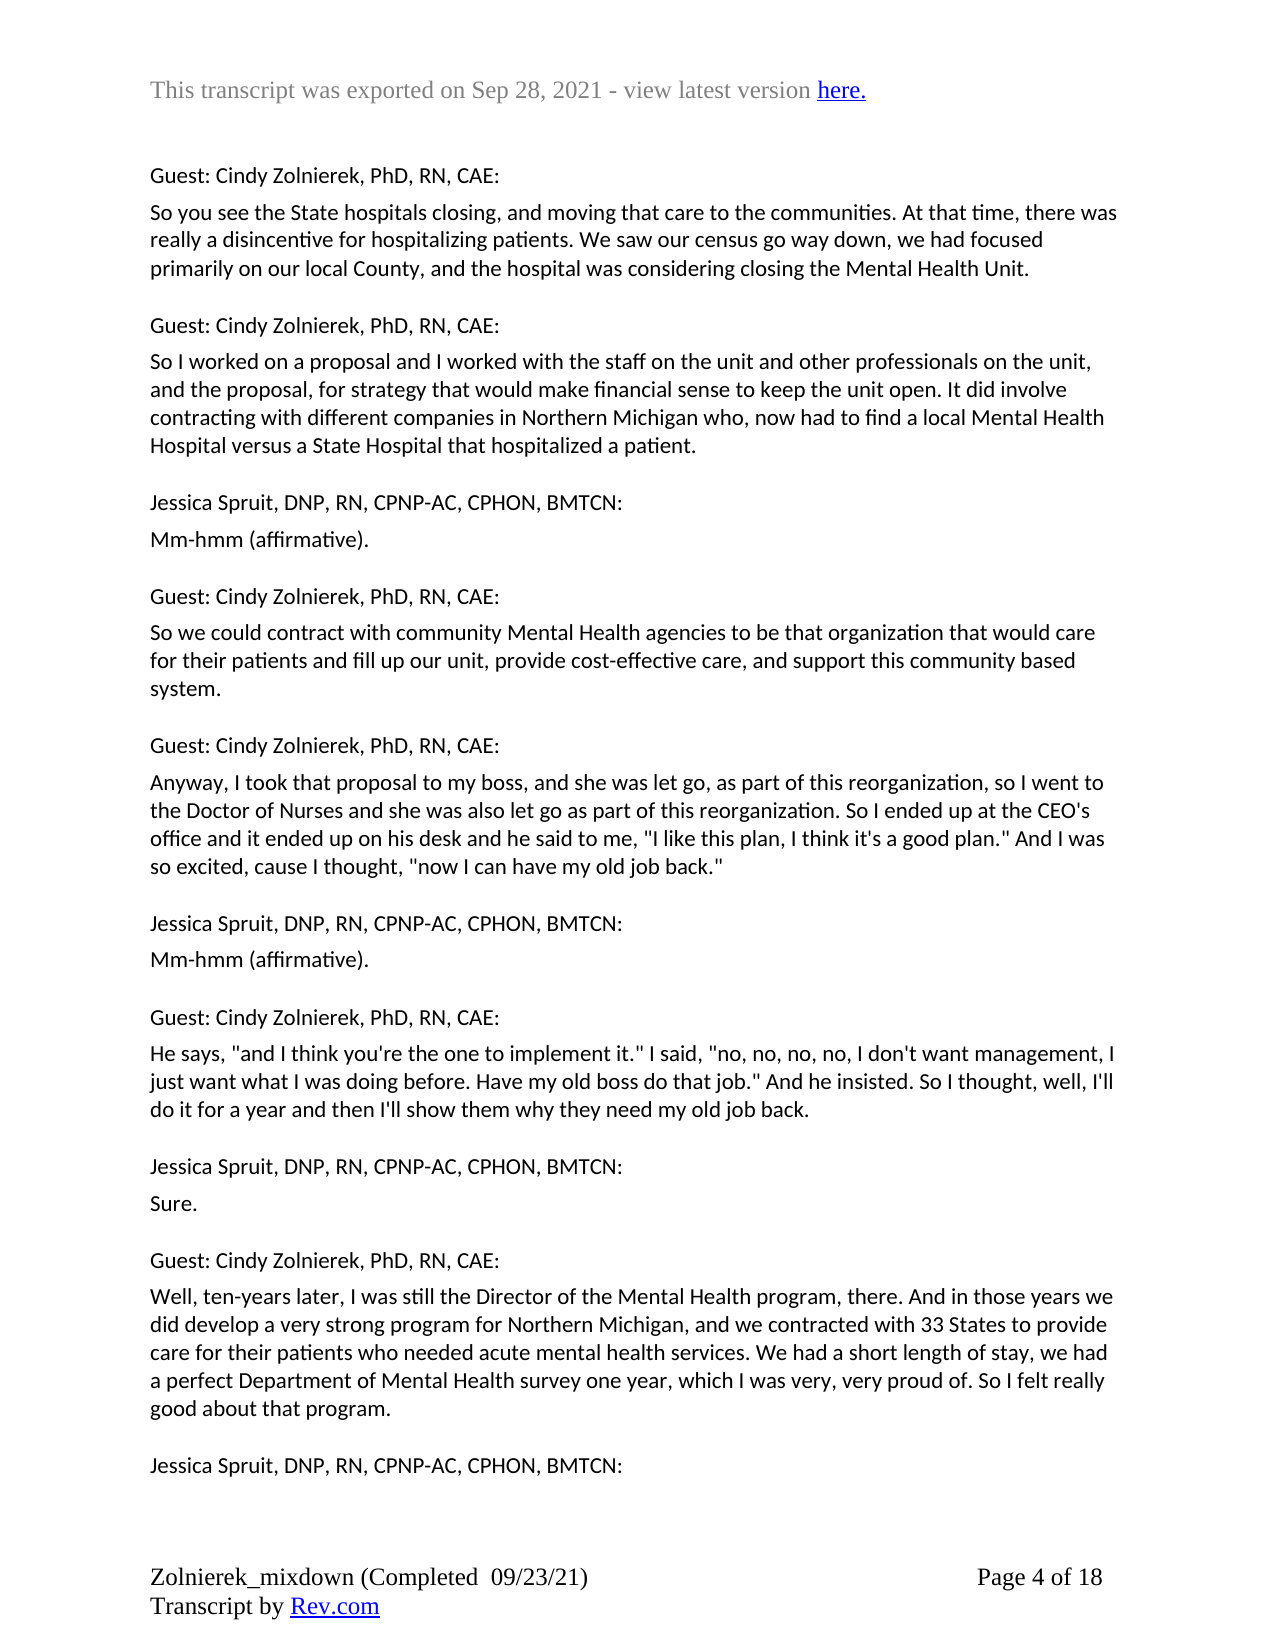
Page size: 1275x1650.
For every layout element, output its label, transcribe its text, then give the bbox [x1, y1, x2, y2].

text Guest: Cindy Zolnierek, PhD, RN, CAE: [150, 1246, 1125, 1274]
text Guest: Cindy Zolnierek, PhD, RN, CAE: [150, 1003, 1125, 1031]
text Jessica Spruit, DNP, RN, CPNP-AC, CPHON, BMTCN: [150, 909, 1125, 937]
text Mm-hmm (affirmative). [150, 946, 1125, 973]
text He says, "and I think you're the one to implement it." I said, "no, no, no, no, I don't want management, I just want what I was doing before. Have my old boss do that job." And he insisted. So I thought, well, I'll do it for a year and then I'll show them why they need my old job back. [150, 1039, 1125, 1123]
text Guest: Cindy Zolnierek, PhD, RN, CAE: [150, 732, 1125, 759]
text So you see the State hospitals closing, and moving that care to the communities. At that time, there was really a disincentive for hospitalizing patients. We saw our census go way down, we had focused primarily on our local County, and the hospital was considering closing the Mental Health Unit. [150, 198, 1125, 282]
text Sure. [150, 1189, 1125, 1217]
text Jessica Spruit, DNP, RN, CPNP-AC, CPHON, BMTCN: [150, 1451, 1125, 1479]
text Anyway, I took that proposal to my boss, and she was let go, as part of this reorganization, so I went to the Doctor of Nurses and she was also let go as part of this reorganization. So I ended up at the CEO's office and it ended up on his desk and he said to me, "I like this plan, I think it's a good plan." And I was so excited, cause I thought, "now I can have my old job back." [150, 768, 1125, 880]
text Mm-hmm (affirmative). [150, 525, 1125, 553]
text Guest: Cindy Zolnierek, PhD, RN, CAE: [150, 582, 1125, 610]
text So I worked on a proposal and I worked with the staff on the unit and other professionals on the unit, and the proposal, for strategy that would make financial sense to keep the unit open. It did involve contracting with different companies in Northern Michigan who, now had to find a local Mental Health Hospital versus a State Hospital that hospitalized a patient. [150, 347, 1125, 459]
text Jessica Spruit, DNP, RN, CPNP-AC, CPHON, BMTCN: [150, 1152, 1125, 1180]
text Guest: Cindy Zolnierek, PhD, RN, CAE: [150, 161, 1125, 189]
text So we could contract with community Mental Health agencies to be that organization that would care for their patients and fill up our unit, provide cost-effective care, and support this community based system. [150, 618, 1125, 702]
text Well, ten-years later, I was still the Director of the Mental Health program, there. And in those years we did develop a very strong program for Northern Michigan, and we contracted with 33 States to provide care for their patients who needed acute mental health services. We had a short length of stay, we had a perfect Department of Mental Health survey one year, which I was very, very proud of. So I felt really good about that program. [150, 1282, 1125, 1422]
text Jessica Spruit, DNP, RN, CPNP-AC, CPHON, BMTCN: [150, 488, 1125, 516]
text Guest: Cindy Zolnierek, PhD, RN, CAE: [150, 311, 1125, 339]
